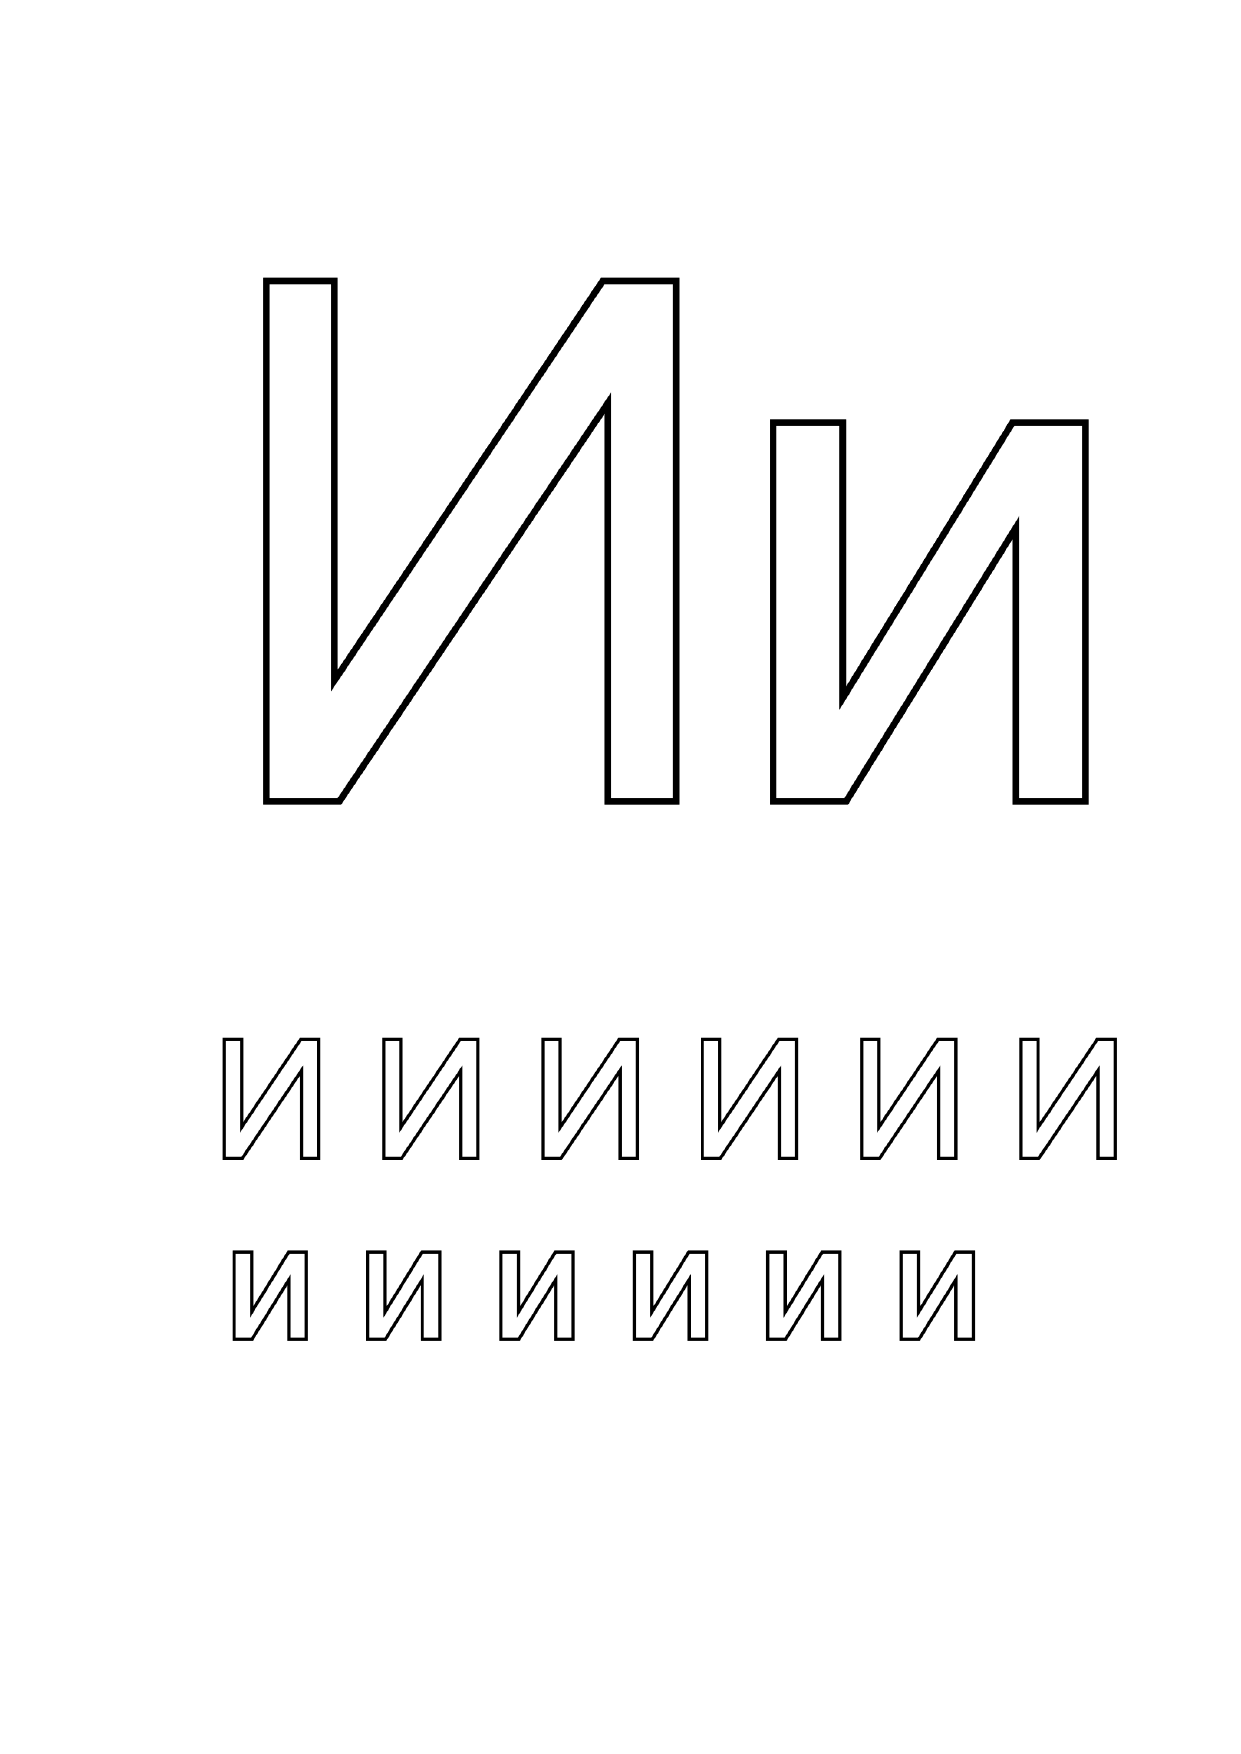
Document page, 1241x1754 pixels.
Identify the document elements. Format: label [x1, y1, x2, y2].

picture [177, 118, 1152, 1497]
